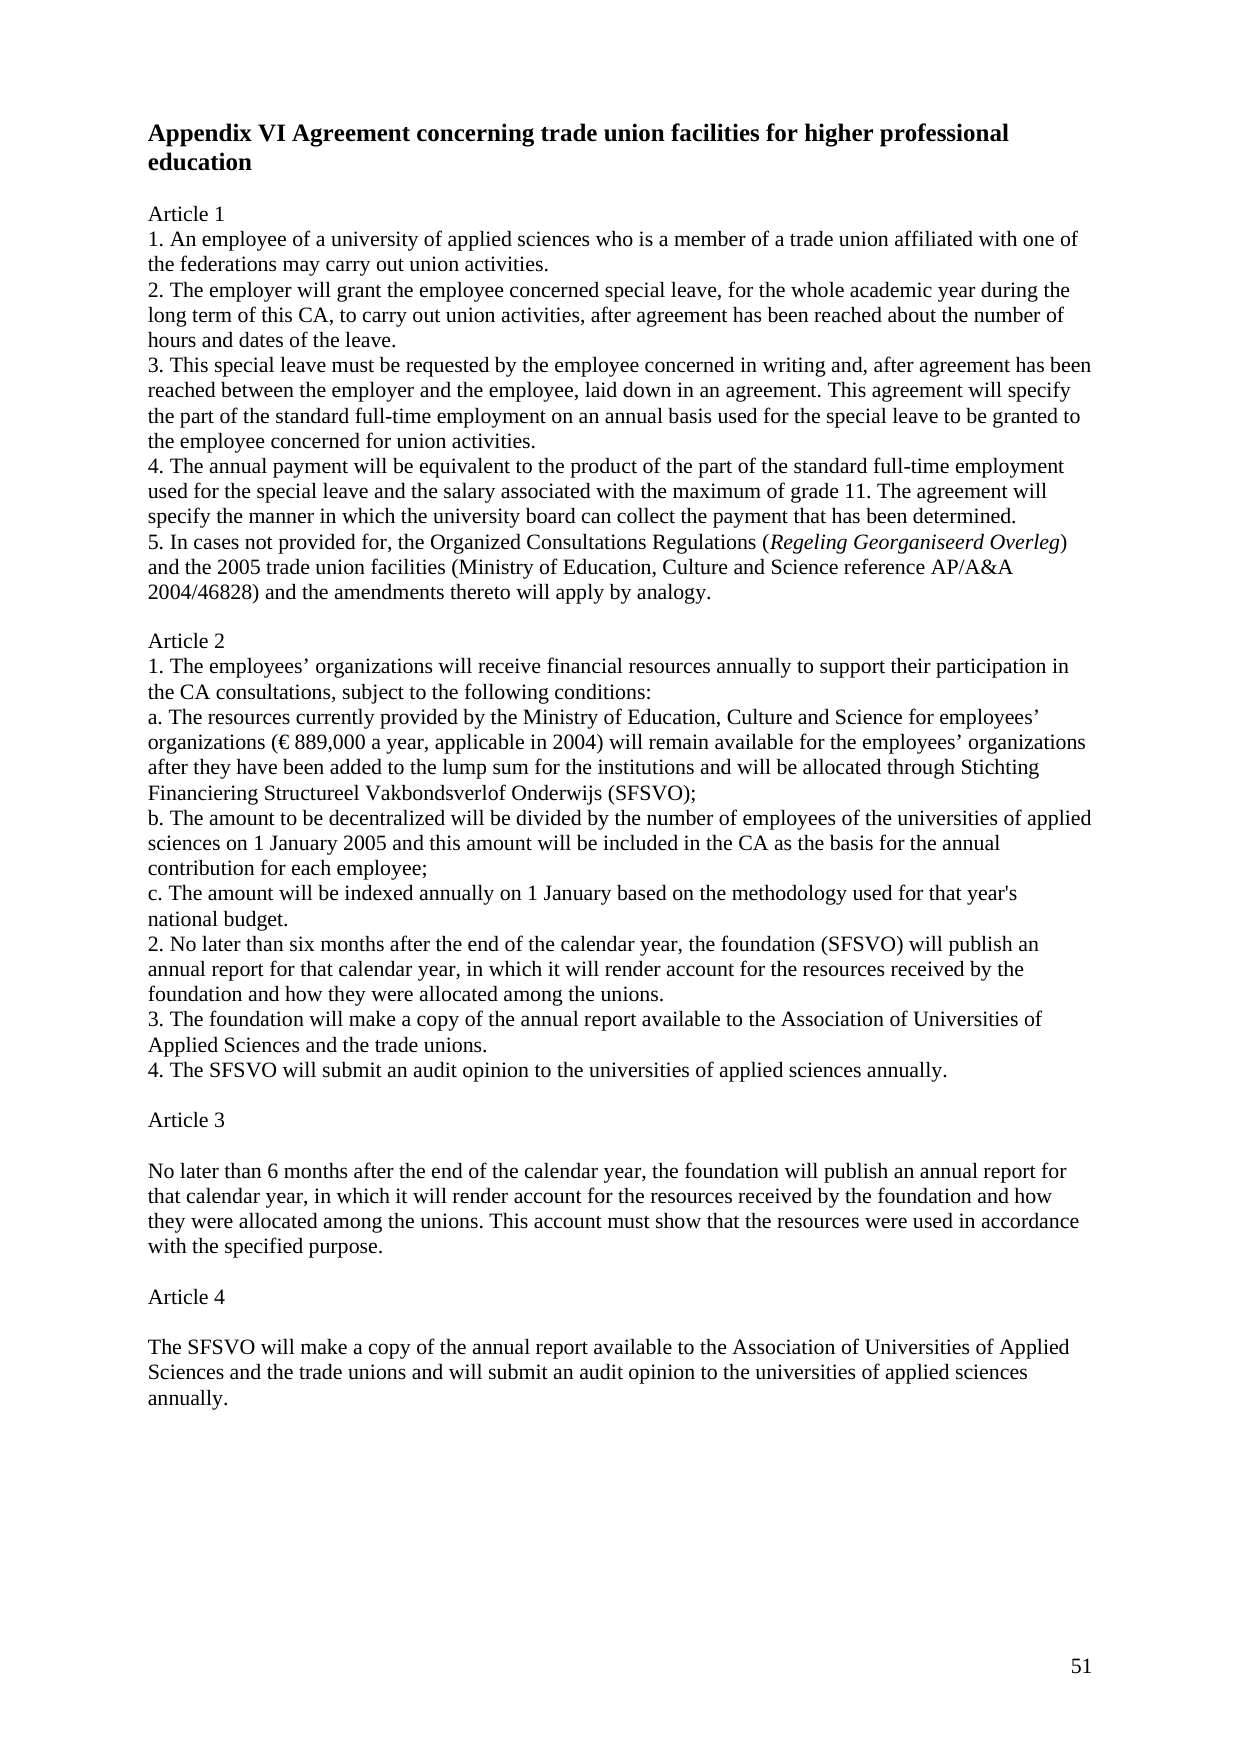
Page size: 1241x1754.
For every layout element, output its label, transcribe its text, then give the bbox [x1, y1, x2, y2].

text Article 4 [148, 1284, 1093, 1309]
text Article 2 [148, 628, 1093, 653]
text a. The resources currently provided by the Ministry of Education, Culture and Science for employees’ organizations (€ 889,000 a year, applicable in 2004) will remain available for the employees’ organizations after they have been added to the lump sum for the institutions and will be allocated through Stichting Financiering Structureel Vakbondsverlof Onderwijs (SFSVO); [148, 704, 1093, 805]
text 2. The employer will grant the employee concerned special leave, for the whole academic year during the long term of this CA, to carry out union activities, after agreement has been reached about the number of hours and dates of the leave. [148, 277, 1093, 352]
text Appendix VI Agreement concerning trade union facilities for higher professional education [148, 118, 1093, 176]
text 1. The employees’ organizations will receive financial resources annually to support their participation in the CA consultations, subject to the following conditions: [148, 653, 1093, 704]
text Article 3 [148, 1107, 1093, 1132]
text 3. This special leave must be requested by the employee concerned in writing and, after agreement has been reached between the employer and the employee, laid down in an agreement. This agreement will specify the part of the standard full-time employment on an annual basis used for the special leave to be granted to the employee concerned for union activities. [148, 352, 1093, 453]
text 5. In cases not provided for, the Organized Consultations Regulations (Regeling Georganiseerd Overleg) and the 2005 trade union facilities (Ministry of Education, Culture and Science reference AP/A&A 2004/46828) and the amendments thereto will apply by analogy. [148, 529, 1093, 604]
text 2. No later than six months after the end of the calendar year, the foundation (SFSVO) will publish an annual report for that calendar year, in which it will render account for the resources received by the foundation and how they were allocated among the unions. [148, 931, 1093, 1006]
text 3. The foundation will make a copy of the annual report available to the Association of Universities of Applied Sciences and the trade unions. [148, 1006, 1093, 1057]
text 1. An employee of a university of applied sciences who is a member of a trade union affiliated with one of the federations may carry out union activities. [148, 226, 1093, 277]
text Article 1 [148, 201, 1093, 226]
text c. The amount will be indexed annually on 1 January based on the methodology used for that year's national budget. [148, 880, 1093, 931]
text b. The amount to be decentralized will be divided by the number of employees of the universities of applied sciences on 1 January 2005 and this amount will be included in the CA as the basis for the annual contribution for each employee; [148, 805, 1093, 880]
text No later than 6 months after the end of the calendar year, the foundation will publish an annual report for that calendar year, in which it will render account for the resources received by the foundation and how they were allocated among the unions. This account must show that the resources were used in accordance with the specified purpose. [148, 1158, 1093, 1258]
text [148, 1334, 1093, 1410]
text 4. The annual payment will be equivalent to the product of the part of the standard full-time employment used for the special leave and the salary associated with the maximum of grade 11. The agreement will specify the manner in which the university board can collect the payment that has been determined. [148, 453, 1093, 529]
text 4. The SFSVO will submit an audit opinion to the universities of applied sciences annually. [148, 1057, 1093, 1082]
